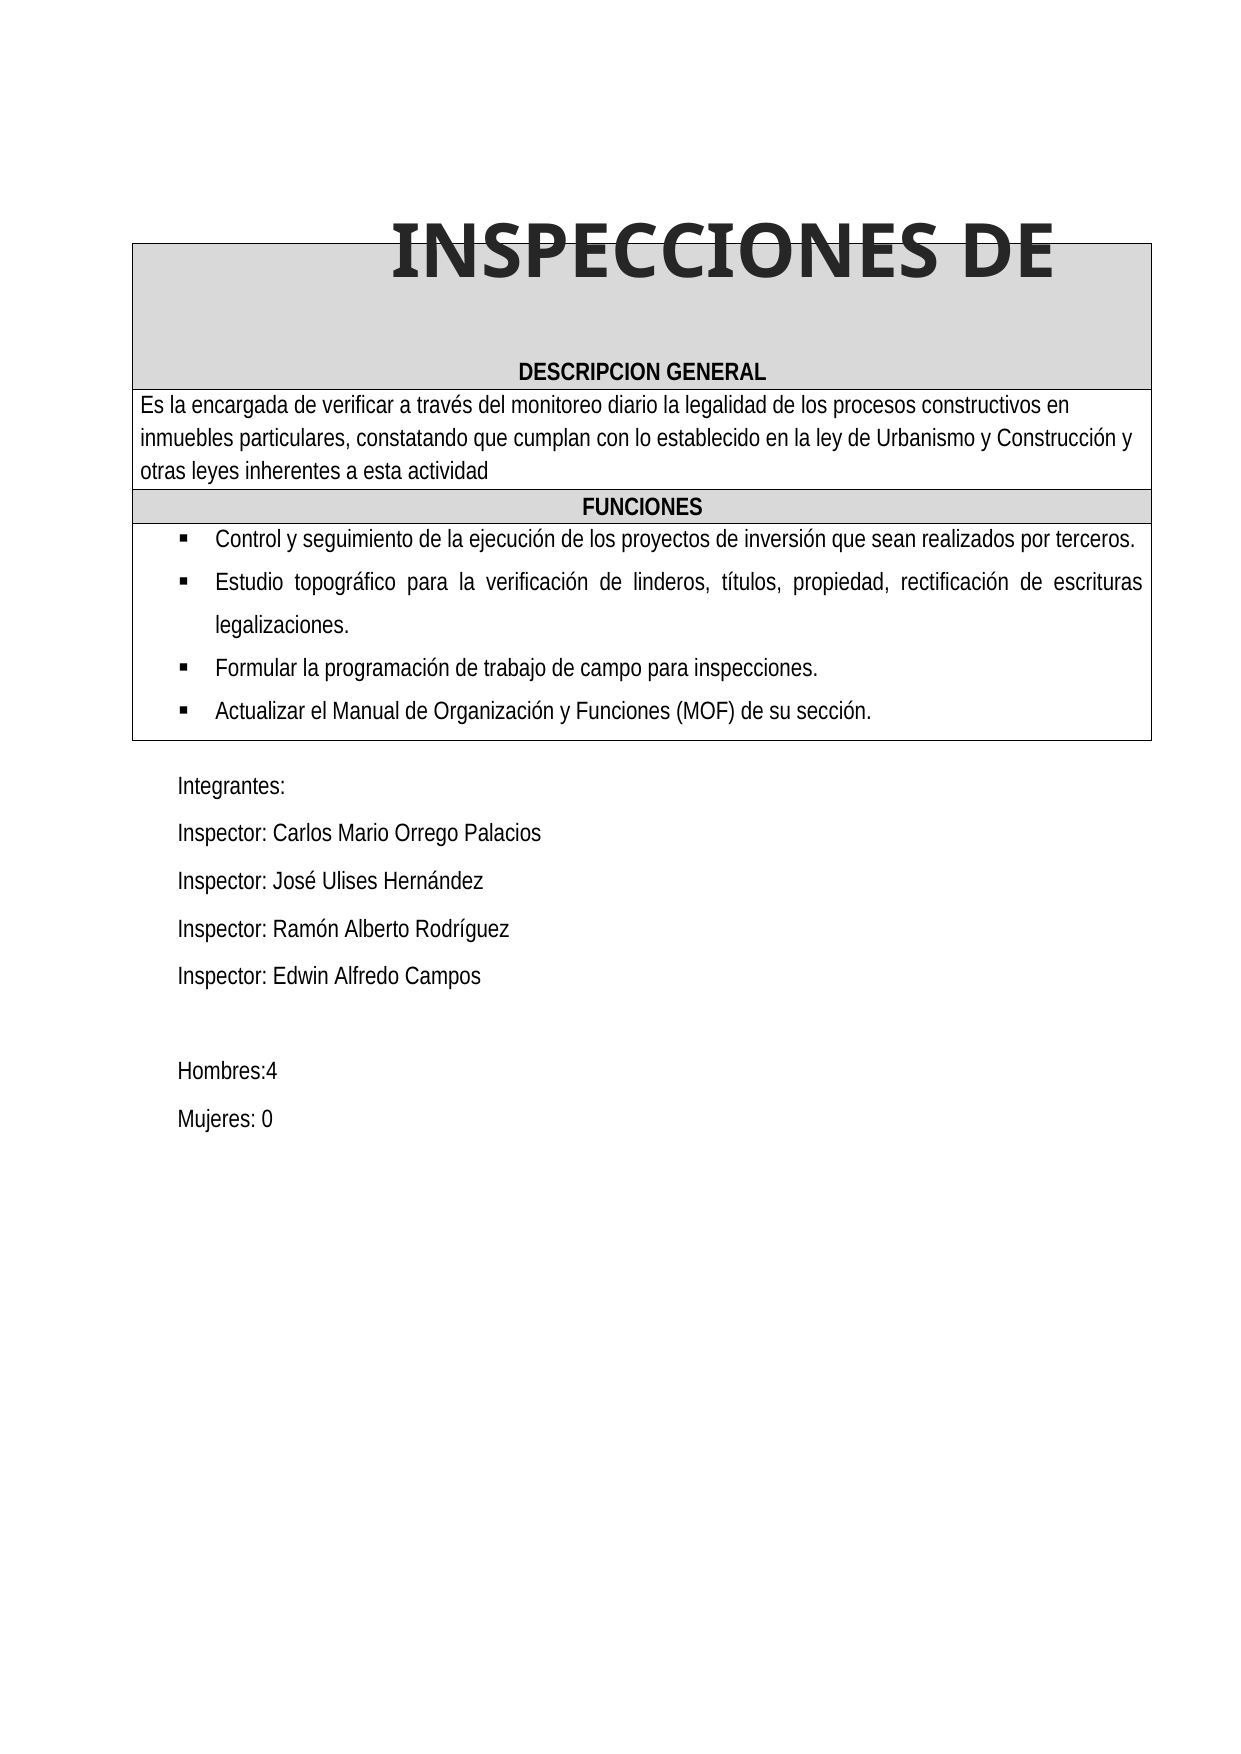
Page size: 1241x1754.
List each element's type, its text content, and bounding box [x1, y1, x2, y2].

text Hombres:4 [177, 1056, 1063, 1085]
table_cell Es la encargada de verificar a través del monitoreo diario la legalidad de los procesos constructivos en inmuebles particulares, constatando que cumplan con lo establecido en la ley de Urbanismo y Construcción y otras leyes inherentes a esta actividad [133, 390, 1151, 488]
text Integrantes: [177, 771, 1063, 799]
table_header DESCRIPCION GENERAL [133, 244, 1151, 389]
table_cell FUNCIONES [133, 490, 1151, 523]
table_cell Control y seguimiento de la ejecución de los proyectos de inversión que sean realizados por terceros. Estudio topográfico para la verificación de linderos, títulos, propiedad, rectificación de escrituras legalizaciones. Formular la programación de trabajo de campo para inspecciones. Actualizar el Manual de Organización y Funciones (MOF) de su sección. [133, 524, 1151, 739]
text Inspector: Carlos Mario Orrego Palacios [177, 818, 1063, 847]
text Inspector: José Ulises Hernández [177, 866, 1063, 894]
text Mujeres: 0 [177, 1104, 1063, 1133]
text Inspector: Edwin Alfredo Campos [177, 961, 1063, 990]
text Inspector: Ramón Alberto Rodríguez [177, 913, 1063, 942]
